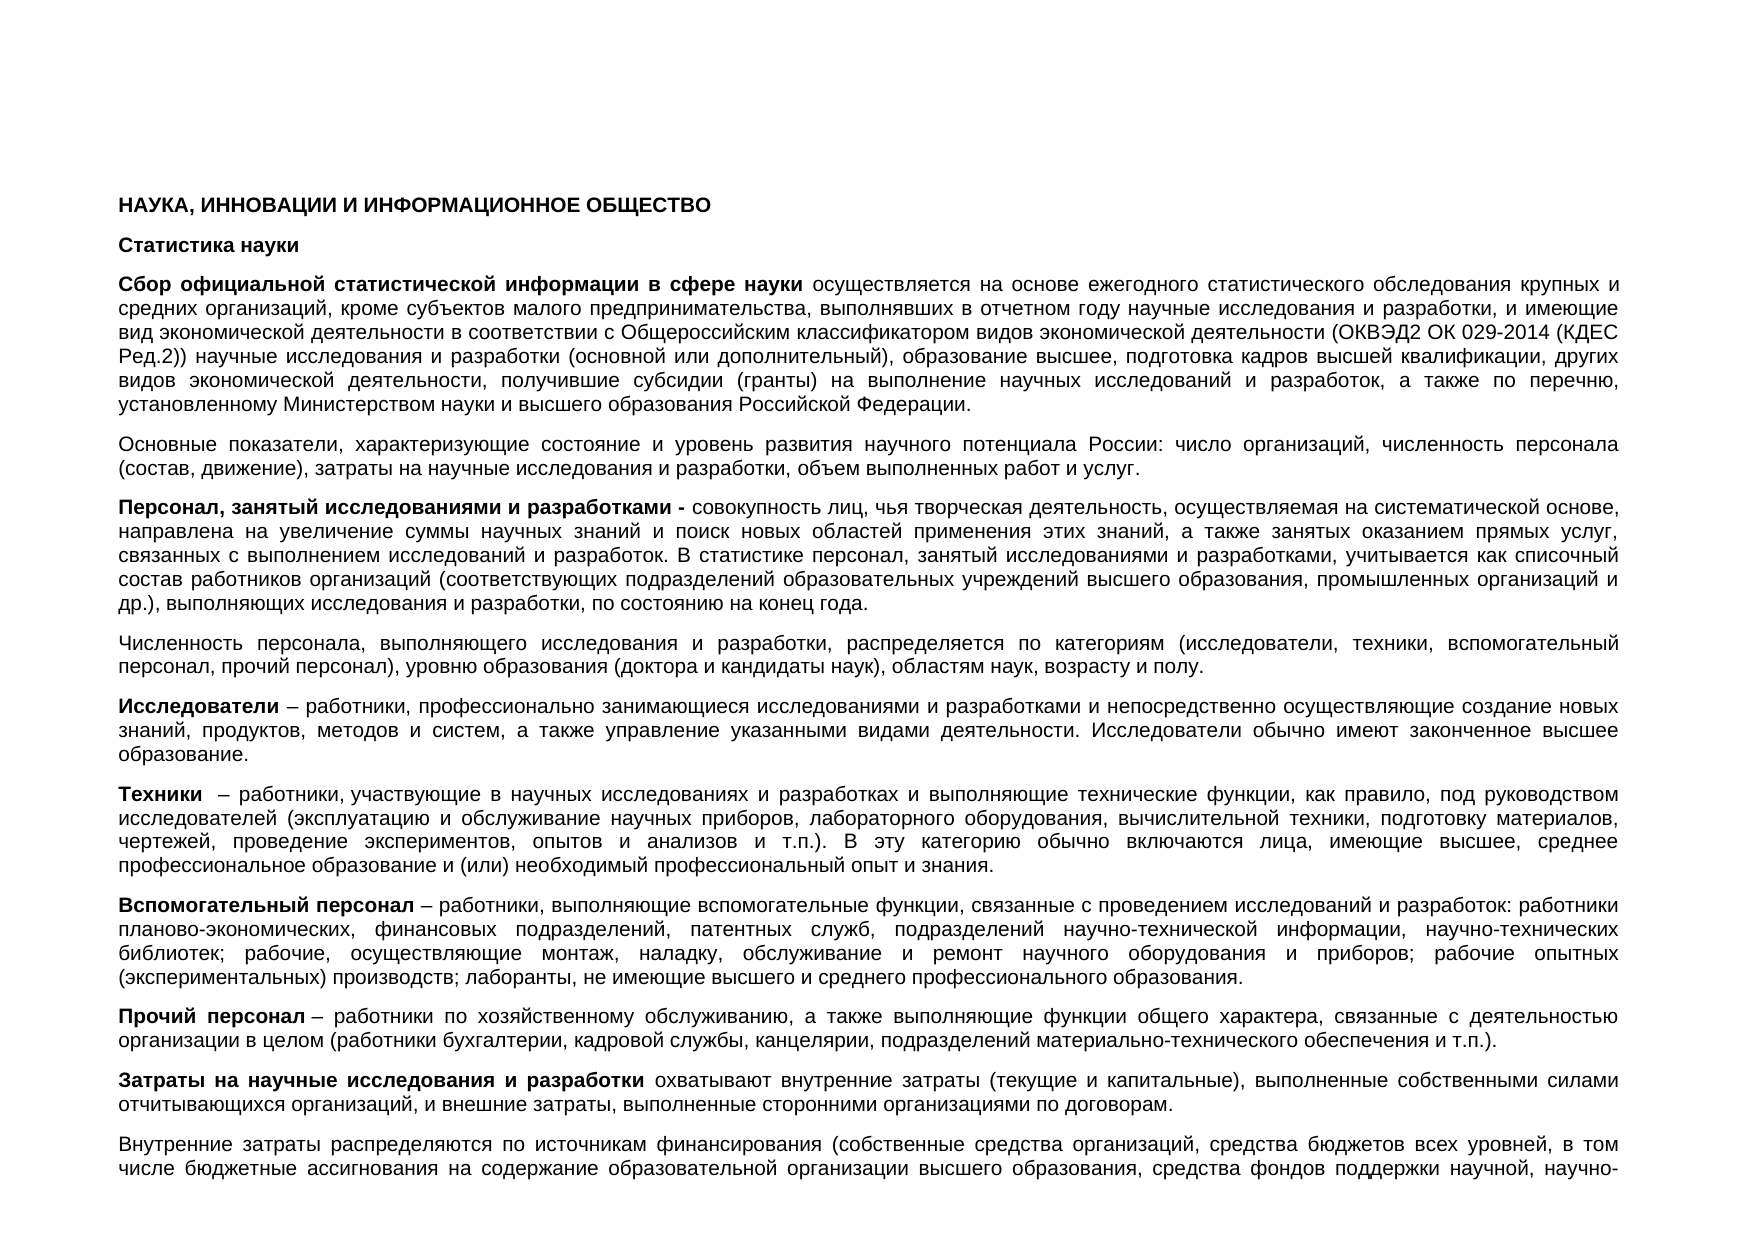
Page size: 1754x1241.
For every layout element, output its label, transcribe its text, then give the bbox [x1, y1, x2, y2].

text Вспомогательный персонал – работники, выполняющие вспомогательные функции, связанные с проведением исследований и разработок: работники планово-экономических, финансовых подразделений, патентных служб, подразделений научно-технической информации, научно-технических библиотек; рабочие, осуществляющие монтаж, наладку, обслуживание и ремонт научного оборудования и приборов; рабочие опытных (экспериментальных) производств; лаборанты, не имеющие высшего и среднего профессионального образования. [118, 893, 1621, 989]
text Техники – работники, участвующие в научных исследованиях и разработках и выполняющие технические функции, как правило, под руководством исследователей (эксплуатацию и обслуживание научных приборов, лабораторного оборудования, вычислительной техники, подготовку материалов, чертежей, проведение экспериментов, опытов и анализов и т.п.). В эту категорию обычно включаются лица, имеющие высшее, среднее профессиональное образование и (или) необходимый профессиональный опыт и знания. [118, 781, 1621, 877]
text Основные показатели, характеризующие состояние и уровень развития научного потенциала России: число организаций, численность персонала (состав, движение), затраты на научные исследования и разработки, объем выполненных работ и услуг. [118, 431, 1621, 479]
text Исследователи – работники, профессионально занимающиеся исследованиями и разработками и непосредственно осуществляющие создание новых знаний, продуктов, методов и систем, а также управление указанными видами деятельности. Исследователи обычно имеют законченное высшее образование. [118, 694, 1621, 766]
text Персонал, занятый исследованиями и разработками - совокупность лиц, чья творческая деятельность, осуществляемая на систематической основе, направлена на увеличение суммы научных знаний и поиск новых областей применения этих знаний, а также занятых оказанием прямых услуг, связанных с выполнением исследований и разработок. В статистике персонал, занятый исследованиями и разработками, учитывается как списочный состав работников организаций (соответствующих подразделений образовательных учреждений высшего образования, промышленных организаций и др.), выполняющих исследования и разработки, по состоянию на конец года. [118, 495, 1621, 615]
text НАУКА, ИННОВАЦИИ И ИНФОРМАЦИОННОЕ ОБЩЕСТВО [118, 193, 1621, 217]
text Затраты на научные исследования и разработки охватывают внутренние затраты (текущие и капитальные), выполненные собственными силами отчитывающихся организаций, и внешние затраты, выполненные сторонними организациями по договорам. [118, 1068, 1621, 1116]
text Прочий персонал – работники по хозяйственному обслуживанию, а также выполняющие функции общего характера, связанные с деятельностью организации в целом (работники бухгалтерии, кадровой службы, канцелярии, подразделений материально-технического обеспечения и т.п.). [118, 1004, 1621, 1052]
text Численность персонала, выполняющего исследования и разработки, распределяется по категориям (исследователи, техники, вспомогательный персонал, прочий персонал), уровню образования (доктора и кандидаты наук), областям наук, возрасту и полу. [118, 630, 1621, 678]
text Статистика науки [118, 232, 1621, 256]
text Сбор официальной статистической информации в сфере науки осуществляется на основе ежегодного статистического обследования крупных и средних организаций, кроме субъектов малого предпринимательства, выполнявших в отчетном году научные исследования и разработки, и имеющие вид экономической деятельности в соответствии с Общероссийским классификатором видов экономической деятельности (ОКВЭД2 ОК 029-2014 (КДЕС Ред.2)) научные исследования и разработки (основной или дополнительный), образование высшее, подготовка кадров высшей квалификации, других видов экономической деятельности, получившие субсидии (гранты) на выполнение научных исследований и разработок, а также по перечню, установленному Министерством науки и высшего образования Российской Федерации. [118, 272, 1621, 416]
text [118, 1131, 1621, 1179]
